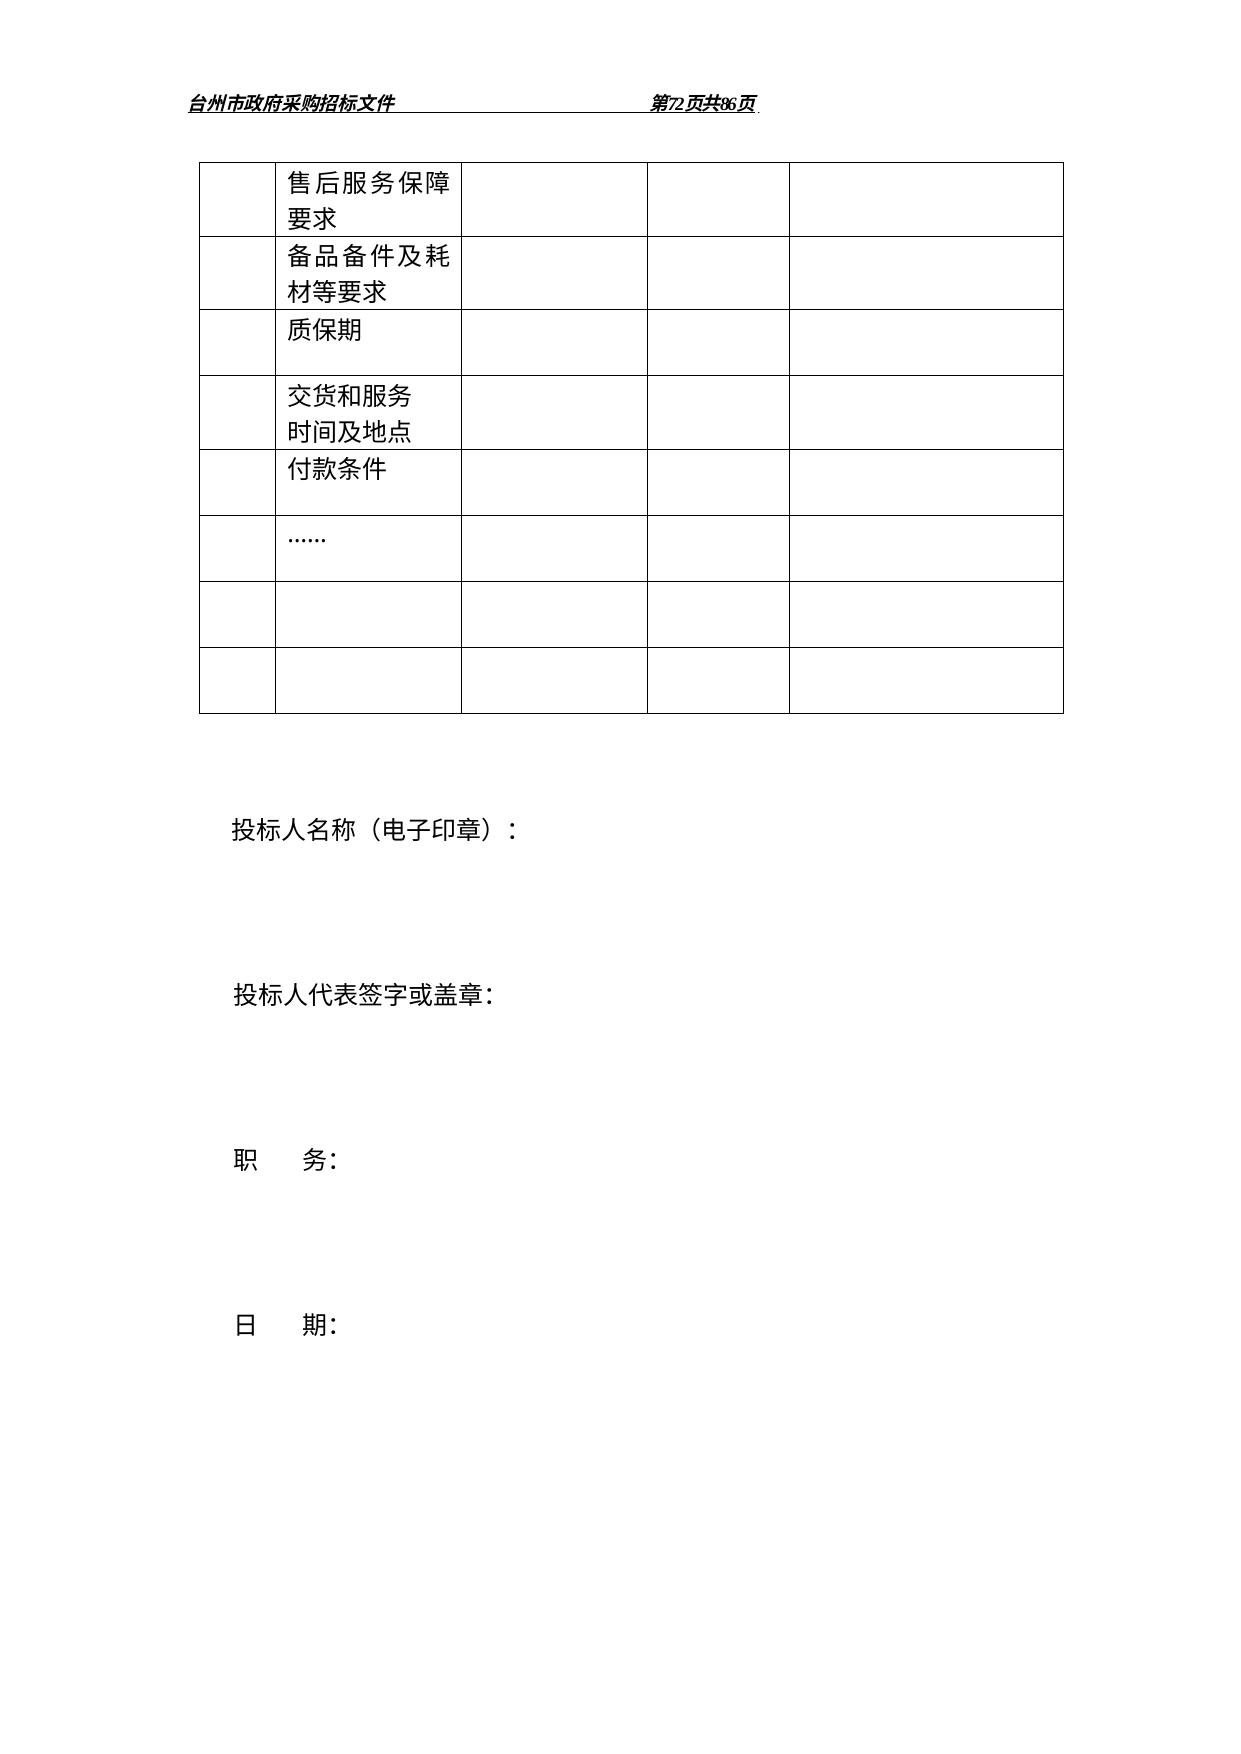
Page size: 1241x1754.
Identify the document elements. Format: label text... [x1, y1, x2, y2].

table_cell [790, 376, 1063, 449]
table_cell [648, 237, 789, 309]
table_cell 付款条件 [276, 450, 461, 515]
table_cell [790, 648, 1063, 713]
text 职 务： [187, 1126, 1053, 1191]
text 投标人代表签字或盖章： [187, 961, 1053, 1026]
table_cell 备品备件及耗材等要求 [276, 237, 461, 309]
table_cell [200, 310, 275, 375]
table_cell 交货和服务 时间及地点 [276, 376, 461, 449]
table_cell [200, 582, 275, 647]
table_cell [648, 376, 789, 449]
table_cell [790, 516, 1063, 581]
table_cell [648, 163, 789, 236]
table_cell [462, 516, 647, 581]
table_cell [462, 310, 647, 375]
table_cell [462, 376, 647, 449]
table_cell [462, 582, 647, 647]
table_cell [790, 582, 1063, 647]
table_cell [200, 376, 275, 449]
table_cell [648, 516, 789, 581]
table_cell [276, 648, 461, 713]
table_cell [200, 450, 275, 515]
table_cell [200, 237, 275, 309]
table_cell [790, 163, 1063, 236]
table_cell [462, 163, 647, 236]
table_cell [648, 310, 789, 375]
table_cell [648, 450, 789, 515]
table_cell [200, 516, 275, 581]
table_cell [462, 450, 647, 515]
table_cell [648, 582, 789, 647]
table_cell [462, 237, 647, 309]
text 投标人名称（电子印章）： [231, 796, 1053, 861]
table_cell [200, 648, 275, 713]
table_cell [276, 582, 461, 647]
table_cell [790, 310, 1063, 375]
table_cell [790, 450, 1063, 515]
table_cell [200, 163, 275, 236]
table_cell 售后服务保障要求 [276, 163, 461, 236]
text 日 期： [187, 1291, 1053, 1356]
table_cell 质保期 [276, 310, 461, 375]
table_cell [648, 648, 789, 713]
table_cell [790, 237, 1063, 309]
table_cell …… [276, 516, 461, 581]
table_cell [462, 648, 647, 713]
